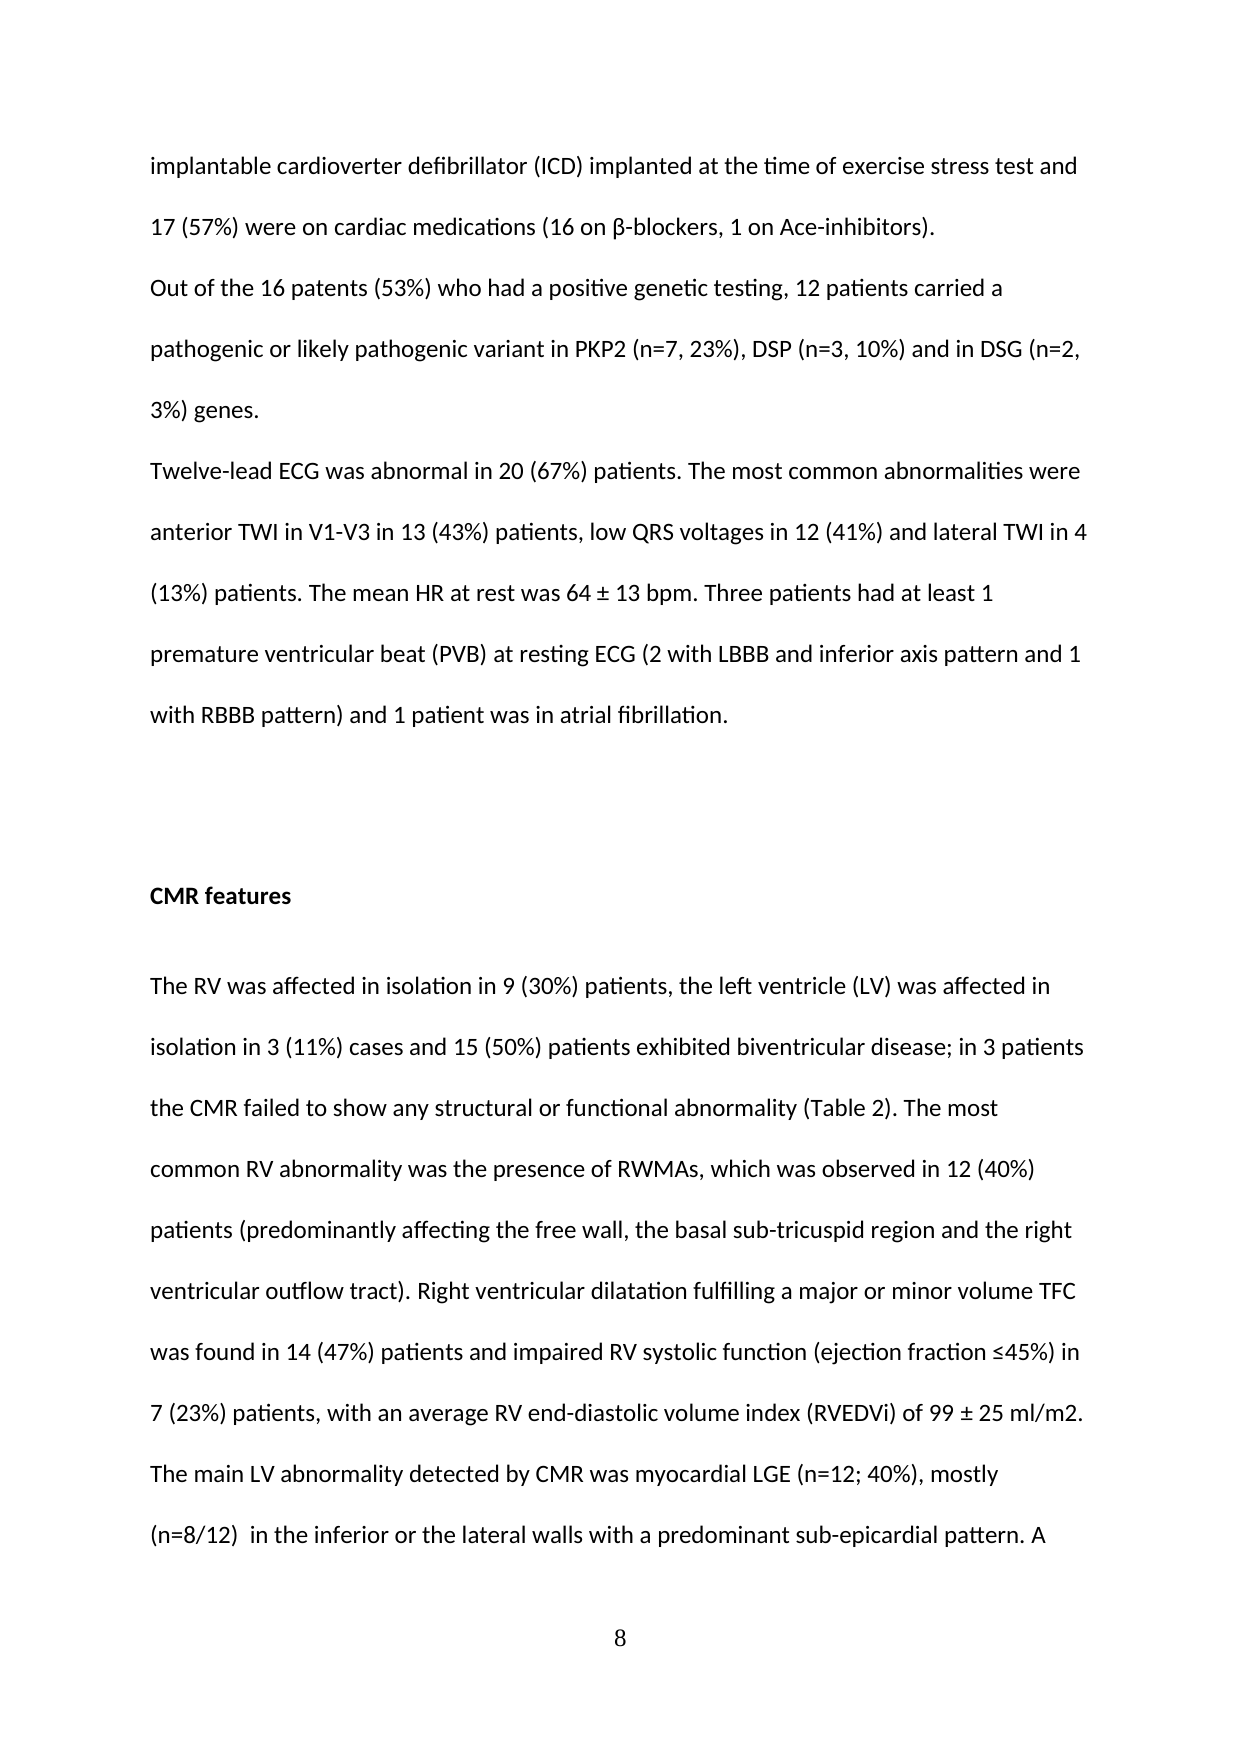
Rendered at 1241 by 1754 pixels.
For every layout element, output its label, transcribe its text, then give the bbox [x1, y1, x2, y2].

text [150, 970, 1090, 1550]
text Twelve-lead ECG was abnormal in 20 (67%) patients. The most common abnormalities were anterior TWI in V1-V3 in 13 (43%) patients, low QRS voltages in 12 (41%) and lateral TWI in 4 (13%) patients. The mean HR at rest was 64 ± 13 bpm. Three patients had at least 1 premature ventricular beat (PVB) at resting ECG (2 with LBBB and inferior axis pattern and 1 with RBBB pattern) and 1 patient was in atrial fibrillation. [150, 455, 1090, 730]
text Out of the 16 patents (53%) who had a positive genetic testing, 12 patients carried a pathogenic or likely pathogenic variant in PKP2 (n=7, 23%), DSP (n=3, 10%) and in DSG (n=2, 3%) genes. [150, 272, 1090, 425]
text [150, 150, 1090, 242]
text CMR features [150, 880, 1090, 910]
